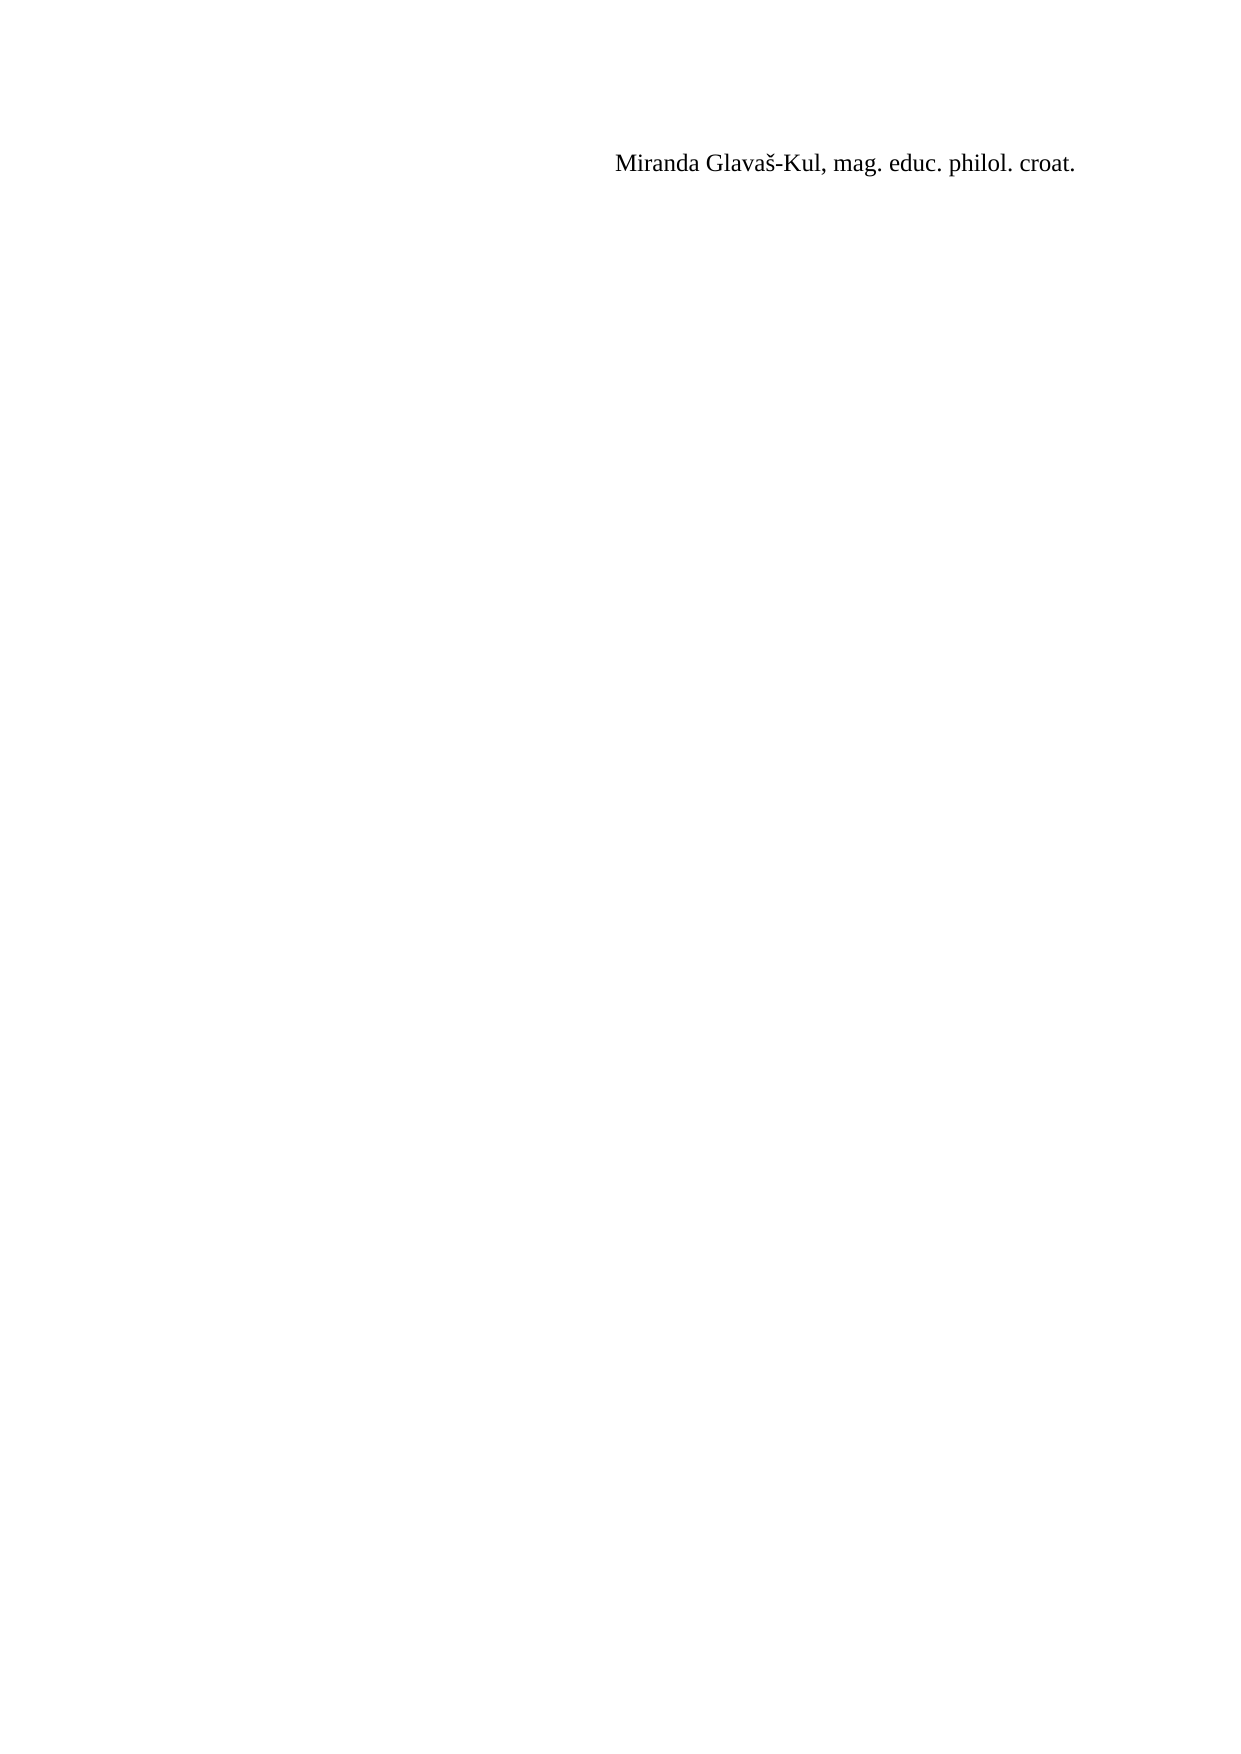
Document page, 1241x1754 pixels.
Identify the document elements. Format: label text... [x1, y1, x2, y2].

text Miranda Glavaš-Kul, mag. educ. philol. croat. [598, 148, 1093, 176]
